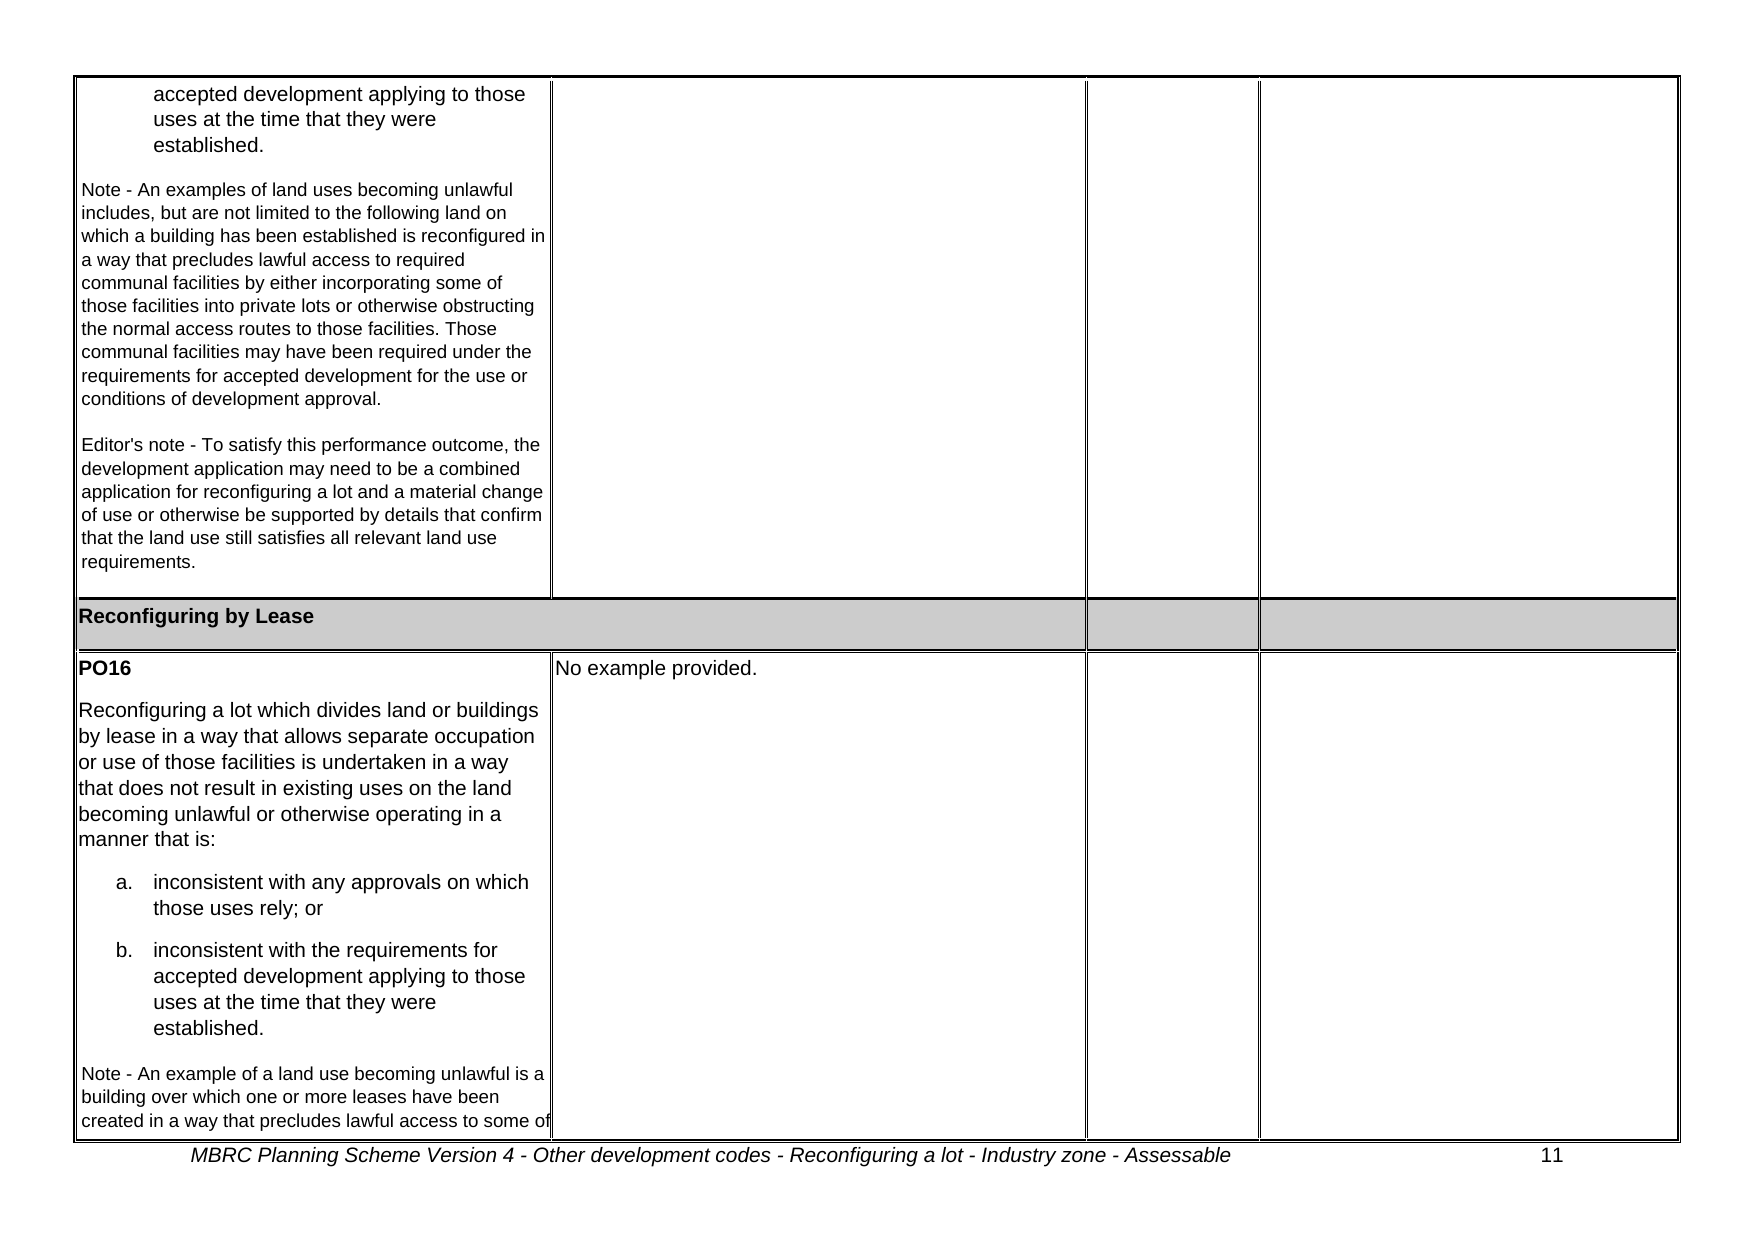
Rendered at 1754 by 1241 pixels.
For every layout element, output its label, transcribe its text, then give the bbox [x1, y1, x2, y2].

table_cell [1260, 649, 1678, 1139]
table_cell [1260, 78, 1677, 597]
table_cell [552, 653, 1086, 1139]
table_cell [77, 649, 552, 1139]
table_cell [552, 78, 1086, 597]
table_cell Reconfiguring by Lease [77, 597, 1085, 649]
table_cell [77, 78, 552, 597]
table_cell [1086, 78, 1260, 597]
table_cell [1088, 600, 1258, 649]
table_cell [1086, 653, 1260, 1139]
table_cell [1261, 597, 1677, 649]
